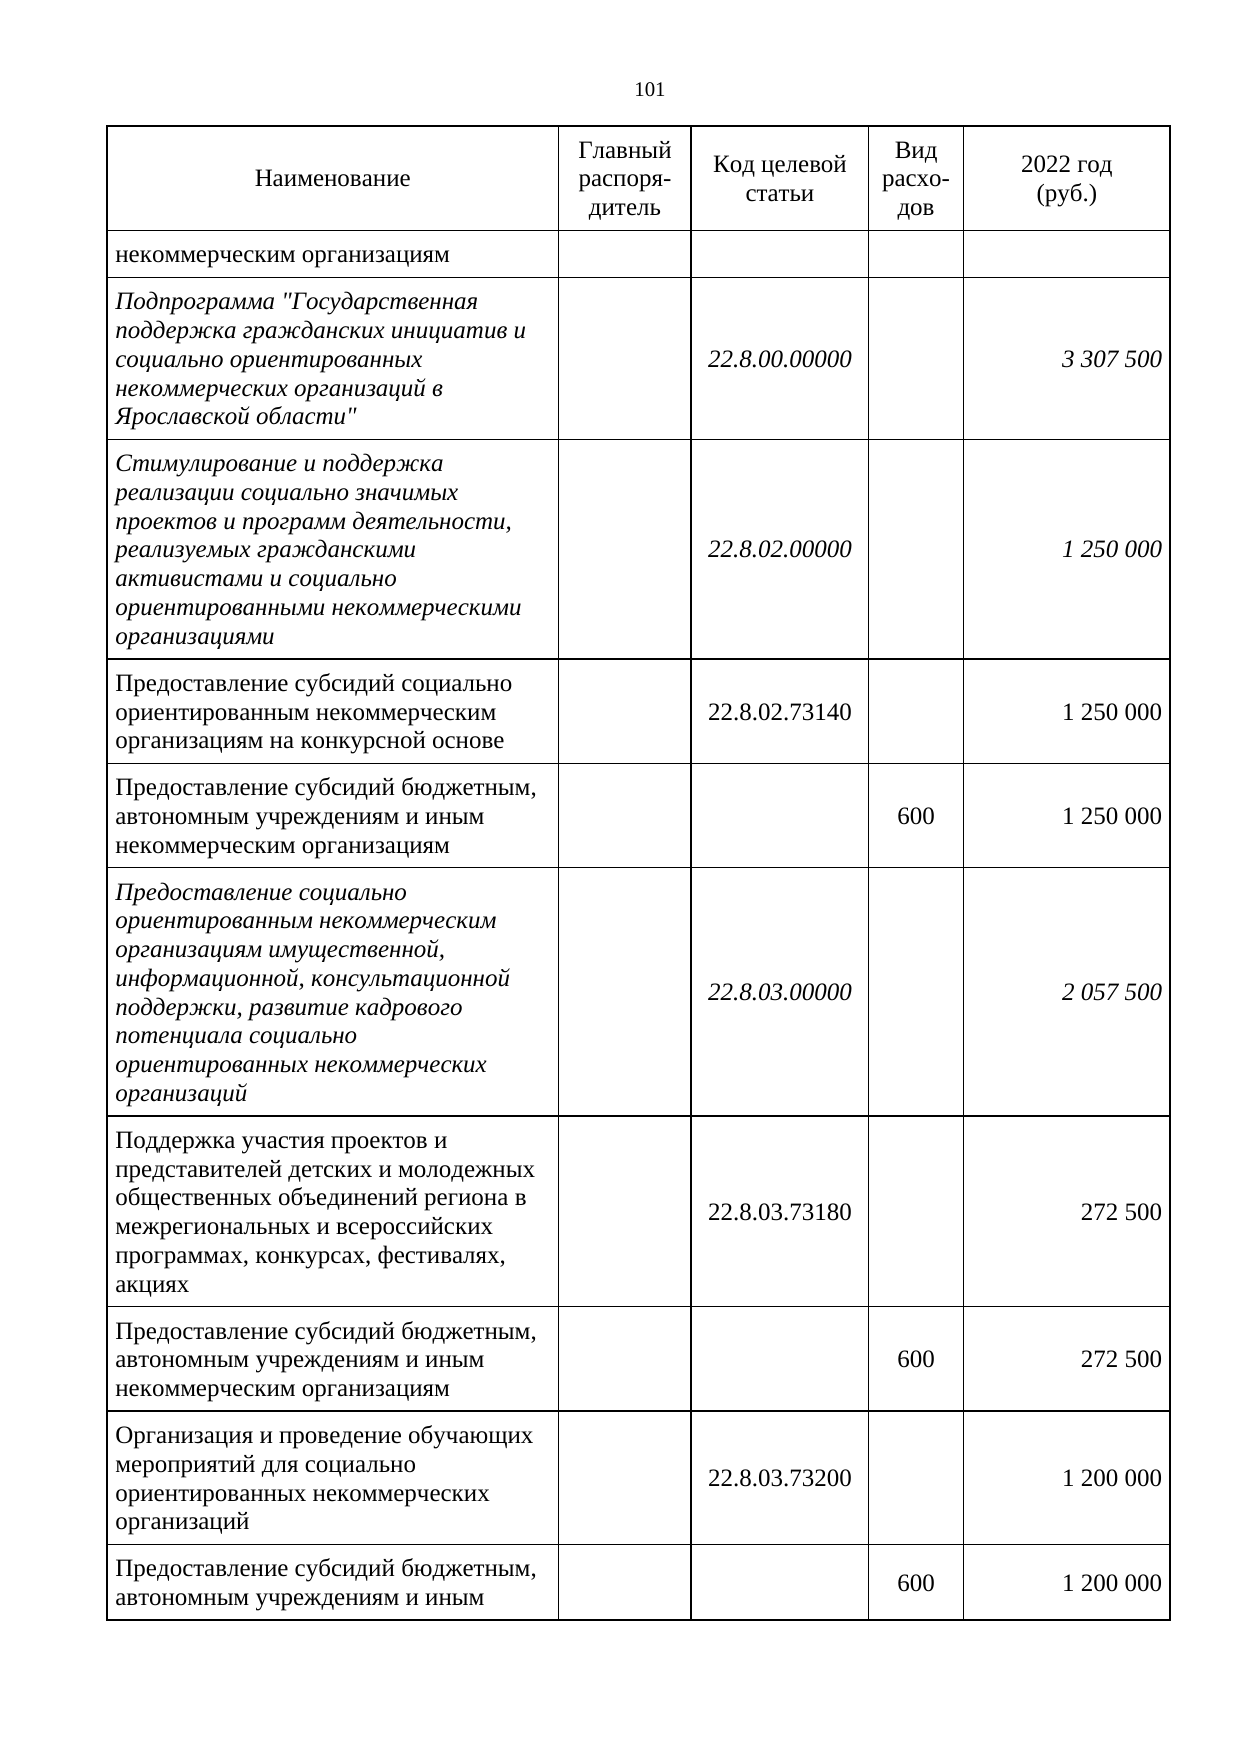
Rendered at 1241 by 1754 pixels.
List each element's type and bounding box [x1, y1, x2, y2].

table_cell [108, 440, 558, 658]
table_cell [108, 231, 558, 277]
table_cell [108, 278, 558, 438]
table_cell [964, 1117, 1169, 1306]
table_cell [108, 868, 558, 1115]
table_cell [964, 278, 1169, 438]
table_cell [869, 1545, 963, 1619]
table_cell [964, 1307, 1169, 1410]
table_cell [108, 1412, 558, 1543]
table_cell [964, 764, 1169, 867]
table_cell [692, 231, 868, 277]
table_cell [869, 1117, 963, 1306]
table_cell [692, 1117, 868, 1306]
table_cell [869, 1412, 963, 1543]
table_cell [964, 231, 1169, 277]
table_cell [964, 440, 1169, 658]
table_header [692, 127, 868, 229]
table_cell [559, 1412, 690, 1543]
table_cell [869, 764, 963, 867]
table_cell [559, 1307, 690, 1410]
table_header [108, 127, 558, 229]
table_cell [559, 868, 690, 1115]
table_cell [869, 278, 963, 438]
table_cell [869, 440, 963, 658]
table_header [964, 127, 1169, 229]
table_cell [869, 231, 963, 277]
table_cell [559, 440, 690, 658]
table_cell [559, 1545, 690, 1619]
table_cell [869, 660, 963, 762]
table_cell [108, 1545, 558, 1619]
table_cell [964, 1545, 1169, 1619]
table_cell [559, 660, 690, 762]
table_header [869, 127, 963, 229]
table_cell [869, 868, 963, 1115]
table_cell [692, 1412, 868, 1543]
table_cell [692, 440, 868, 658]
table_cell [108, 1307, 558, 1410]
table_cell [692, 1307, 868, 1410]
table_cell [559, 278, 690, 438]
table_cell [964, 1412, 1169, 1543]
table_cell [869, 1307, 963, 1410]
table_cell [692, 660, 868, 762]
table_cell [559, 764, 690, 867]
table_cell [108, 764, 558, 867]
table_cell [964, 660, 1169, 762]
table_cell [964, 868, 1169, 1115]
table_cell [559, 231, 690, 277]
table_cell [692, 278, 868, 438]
table_header [559, 127, 690, 229]
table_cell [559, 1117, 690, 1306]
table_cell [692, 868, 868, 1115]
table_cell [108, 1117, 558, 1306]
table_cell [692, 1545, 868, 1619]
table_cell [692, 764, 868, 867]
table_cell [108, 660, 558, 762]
